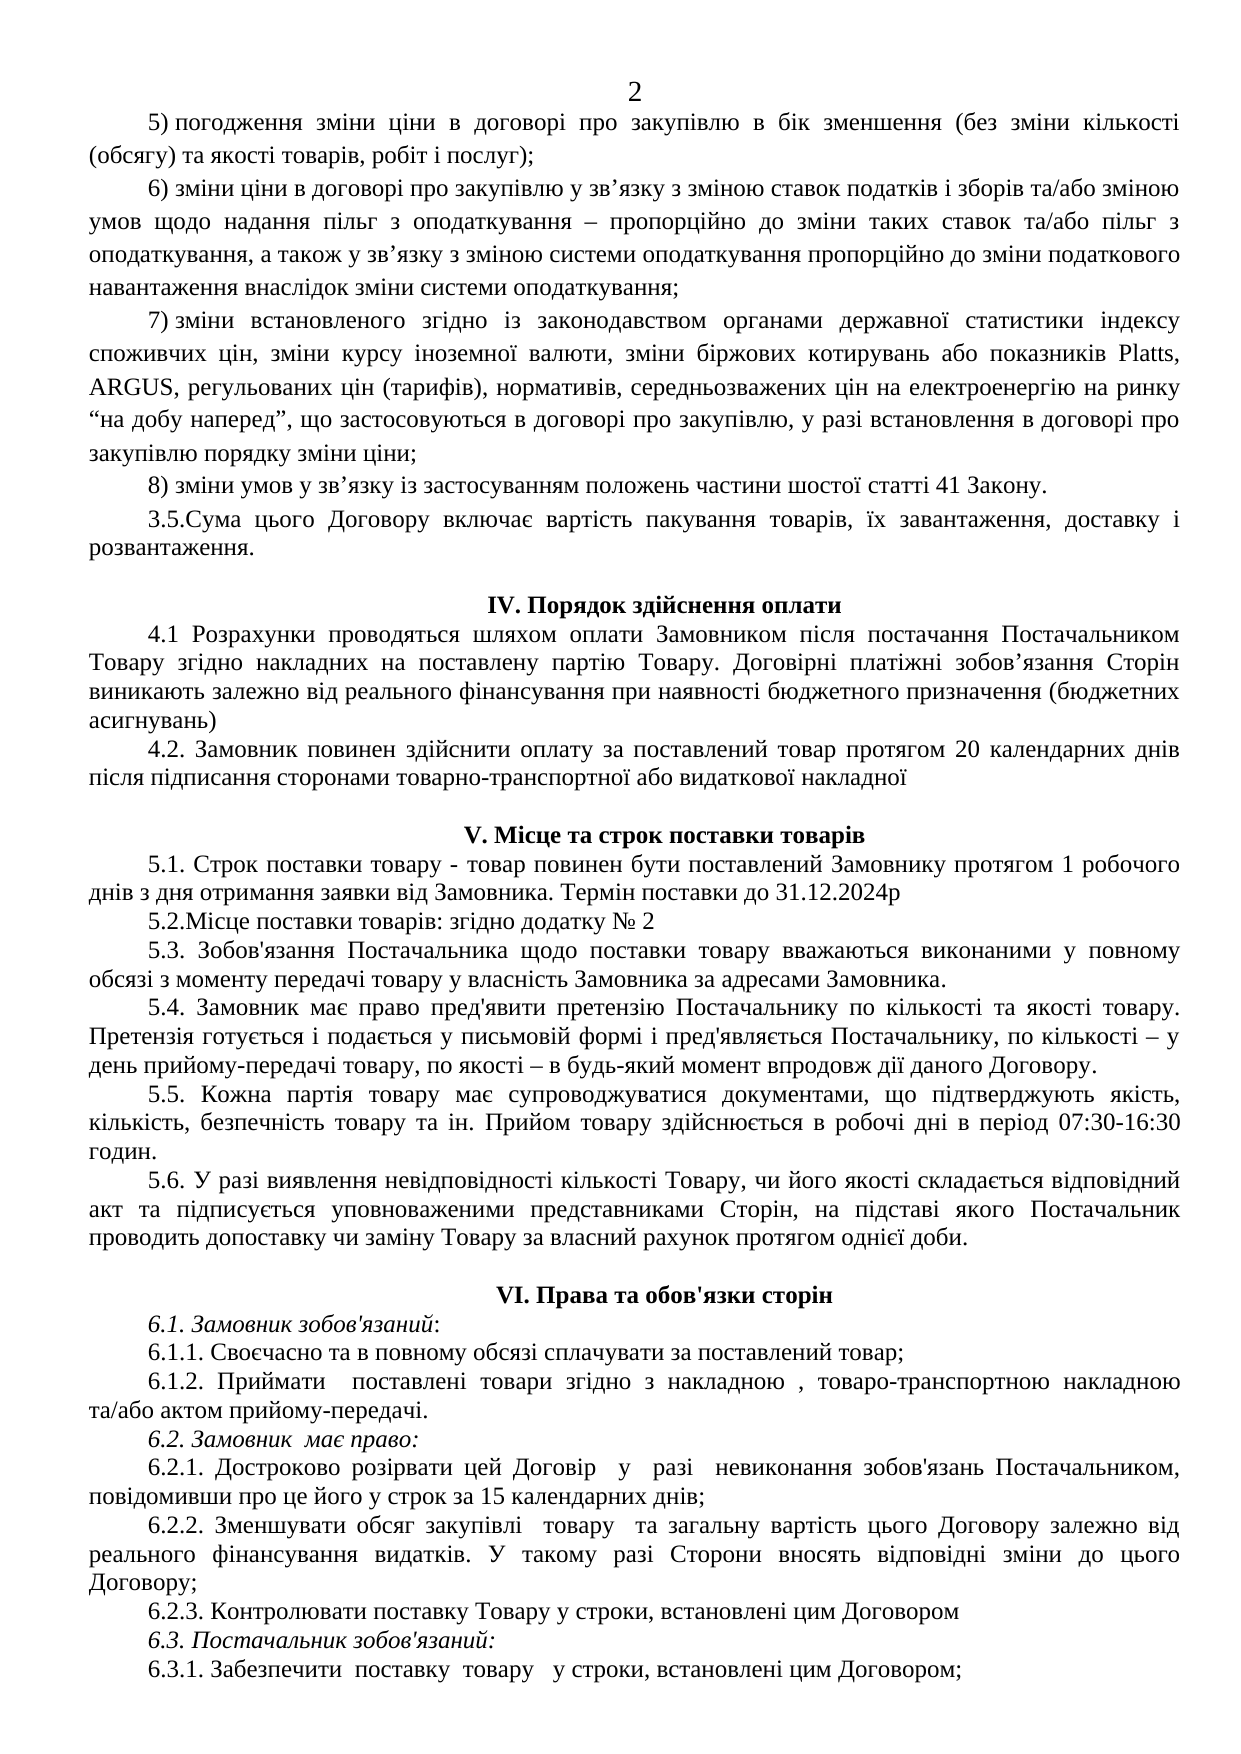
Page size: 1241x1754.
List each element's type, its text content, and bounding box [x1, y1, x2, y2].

text V. Місце та строк поставки товарів [89, 820, 1181, 849]
text 5.5. Кожна партія товару має супроводжуватися документами, що підтверджують якість, кількість, безпечність товару та ін. Прийом товару здійснюється в робочі дні в період 07:30-16:30 годин. [89, 1079, 1181, 1165]
text 5.1. Строк поставки товару - товар повинен бути поставлений Замовнику протягом 1 робочого днів з дня отримання заявки від Замовника. Термін поставки до 31.12.2024р [89, 849, 1181, 906]
text 6.3.1. Забезпечити поставку товару у строки, встановлені цим Договором; [89, 1654, 1181, 1682]
text 8) зміни умов у зв’язку із застосуванням положень частини шостої статті 41 Закону. [89, 471, 1181, 499]
text 6.1.2. Приймати поставлені товари згідно з накладною , товаро-транспортною накладною та/або актом прийому-передачі. [89, 1366, 1181, 1424]
text VI. Права та обов'язки сторін [89, 1280, 1181, 1309]
text 5.2.Місце поставки товарів: згідно додатку № 2 [89, 906, 1181, 935]
text 5.6. У разі виявлення невідповідності кількості Товару, чи його якості складається відповідний акт та підписується уповноваженими представниками Сторін, на підставі якого Постачальник проводить допоставку чи заміну Товару за власний рахунок протягом однієї доби. [89, 1165, 1181, 1251]
text IV. Порядок здійснення оплати [89, 590, 1181, 619]
text 5) погодження зміни ціни в договорі про закупівлю в бік зменшення (без зміни кількості (обсягу) та якості товарів, робіт і послуг); [89, 107, 1181, 169]
text 6.2.2. Зменшувати обсяг закупівлі товару та загальну вартість цього Договору залежно від реального фінансування видатків. У такому разі Сторони вносять відповідні зміни до цього Договору; [89, 1510, 1181, 1596]
text 5.3. Зобов'язання Постачальника щодо поставки товару вважаються виконаними у повному обсязі з моменту передачі товару у власність Замовника за адресами Замовника. [89, 935, 1181, 992]
text 7) зміни встановленого згідно із законодавством органами державної статистики індексу споживчих цін, зміни курсу іноземної валюти, зміни біржових котирувань або показників Platts, ARGUS, регульованих цін (тарифів), нормативів, середньозважених цін на електроенергію на ринку “на добу наперед”, що застосовуються в договорі про закупівлю, у разі встановлення в договорі про закупівлю порядку зміни ціни; [89, 306, 1181, 466]
text 6.3. Постачальник зобов'язаний: [89, 1625, 1181, 1654]
text 4.2. Замовник повинен здійснити оплату за поставлений товар протягом 20 календарних днів після підписання сторонами товарно-транспортної або видаткової накладної [89, 734, 1181, 791]
text 6) зміни ціни в договорі про закупівлю у зв’язку з зміною ставок податків і зборів та/або зміною умов щодо надання пільг з оподаткування – пропорційно до зміни таких ставок та/або пільг з оподаткування, а також у зв’язку з зміною системи оподаткування пропорційно до зміни податкового навантаження внаслідок зміни системи оподаткування; [89, 173, 1181, 301]
text 3.5.Сума цього Договору включає вартість пакування товарів, їх завантаження, доставку і розвантаження. [89, 504, 1181, 561]
text 6.1. Замовник зобов'язаний: [89, 1309, 1181, 1337]
text 6.1.1. Своєчасно та в повному обсязі сплачувати за поставлений товар; [89, 1337, 1181, 1366]
text 6.2.1. Достроково розірвати цей Договір у разі невиконання зобов'язань Постачальником, повідомивши про це його у строк за 15 календарних днів; [89, 1452, 1181, 1510]
text 5.4. Замовник має право пред'явити претензію Постачальнику по кількості та якості товару. Претензія готується і подається у письмовій формі і пред'являється Постачальнику, по кількості – у день прийому-передачі товару, по якості – в будь-який момент впродовж дії даного Договору. [89, 992, 1181, 1079]
text 4.1 Розрахунки проводяться шляхом оплати Замовником після постачання Постачальником Товару згідно накладних на поставлену партію Товару. Договірні платіжні зобов’язання Сторін виникають залежно від реального фінансування при наявності бюджетного призначення (бюджетних асигнувань) [89, 619, 1181, 734]
text 6.2. Замовник має право: [89, 1424, 1181, 1452]
text 6.2.3. Контролювати поставку Товару у строки, встановлені цим Договором [89, 1596, 1181, 1625]
